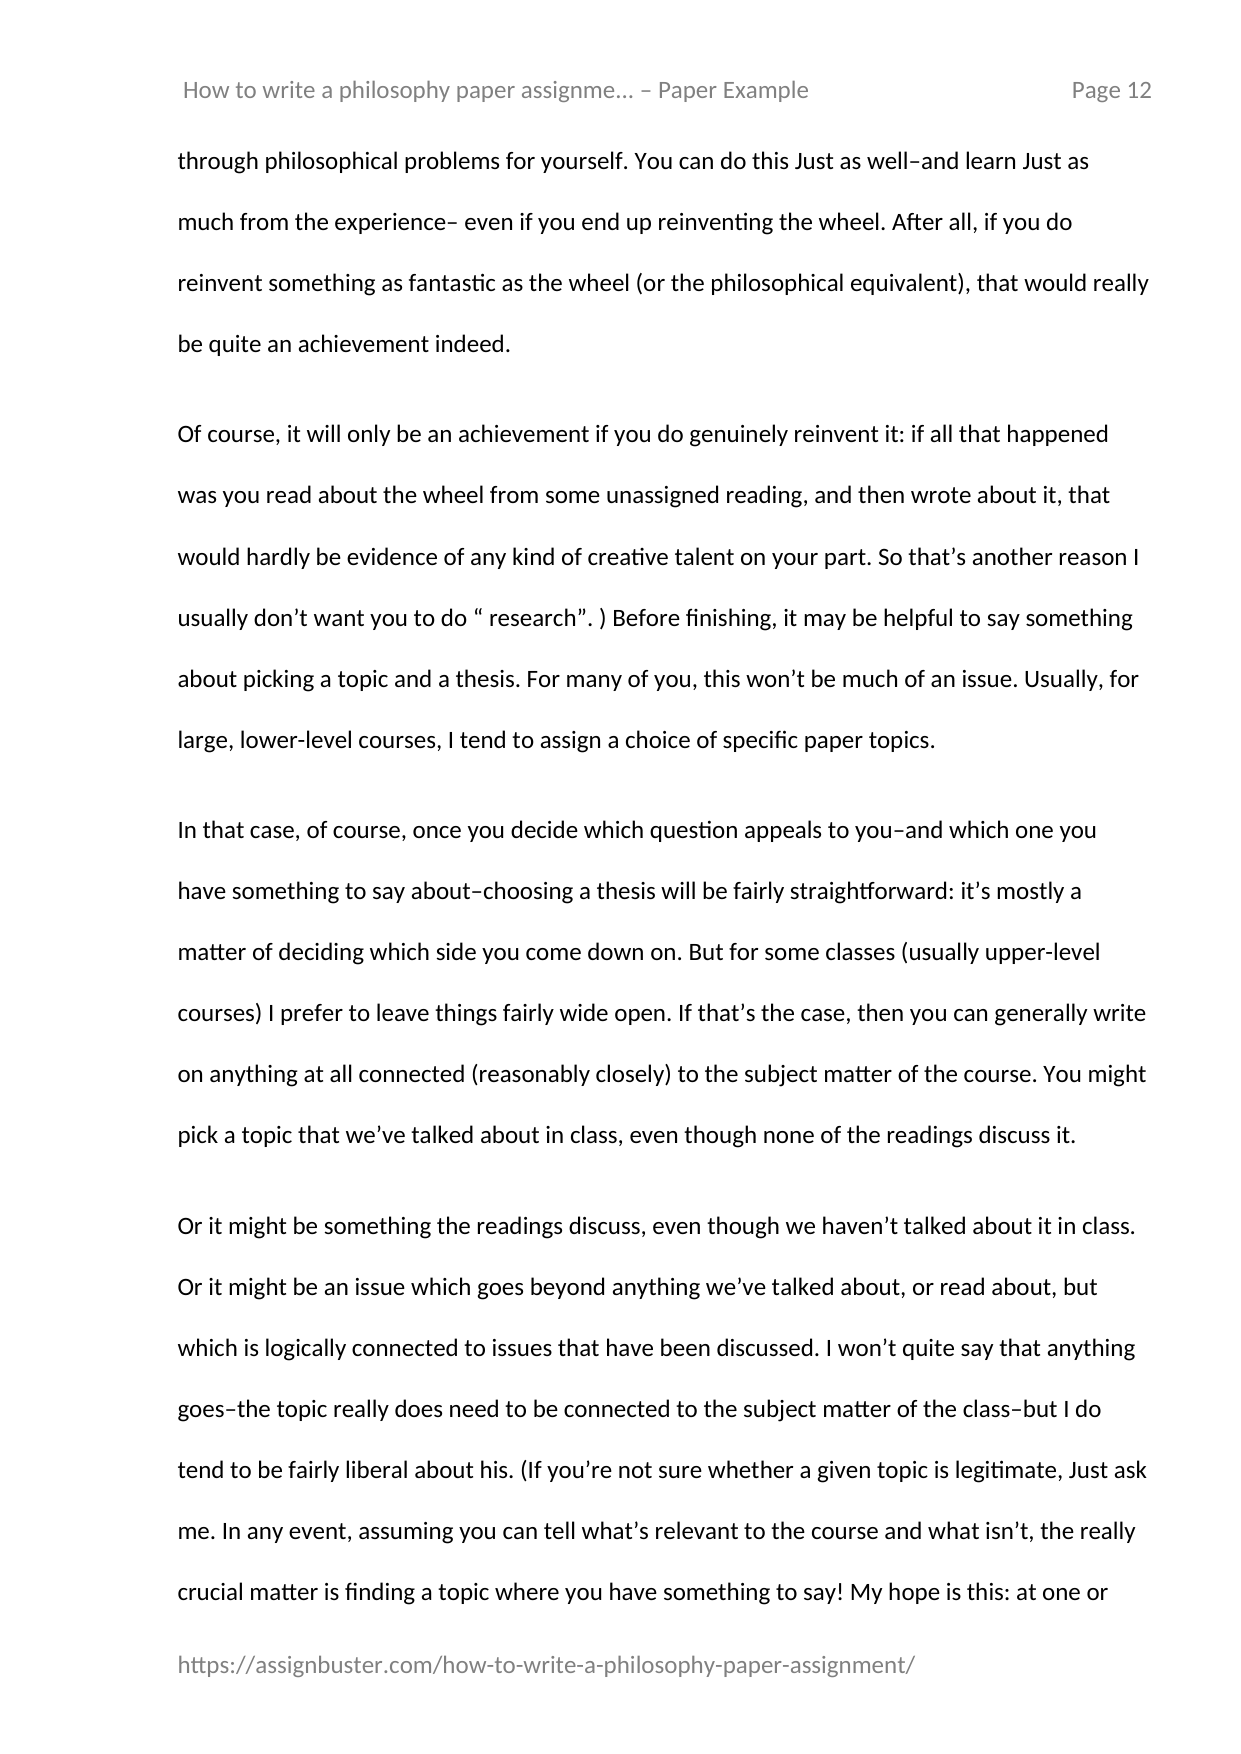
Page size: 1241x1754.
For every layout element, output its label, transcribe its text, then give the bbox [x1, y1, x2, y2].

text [177, 145, 1152, 359]
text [177, 1210, 1152, 1607]
text In that case, of course, once you decide which question appeals to you–and which one you have something to say about–choosing a thesis will be fairly straightforward: it’s mostly a matter of deciding which side you come down on. But for some classes (usually upper-level courses) I prefer to leave things fairly wide open. If that’s the case, then you can generally write on anything at all connected (reasonably closely) to the subject matter of the course. You might pick a topic that we’ve talked about in class, even though none of the readings discuss it. [177, 814, 1152, 1150]
text Of course, it will only be an achievement if you do genuinely reinvent it: if all that happened was you read about the wheel from some unassigned reading, and then wrote about it, that would hardly be evidence of any kind of creative talent on your part. So that’s another reason I usually don’t want you to do “ research”. ) Before finishing, it may be helpful to say something about picking a topic and a thesis. For many of you, this won’t be much of an issue. Usually, for large, lower-level courses, I tend to assign a choice of specific paper topics. [177, 419, 1152, 754]
